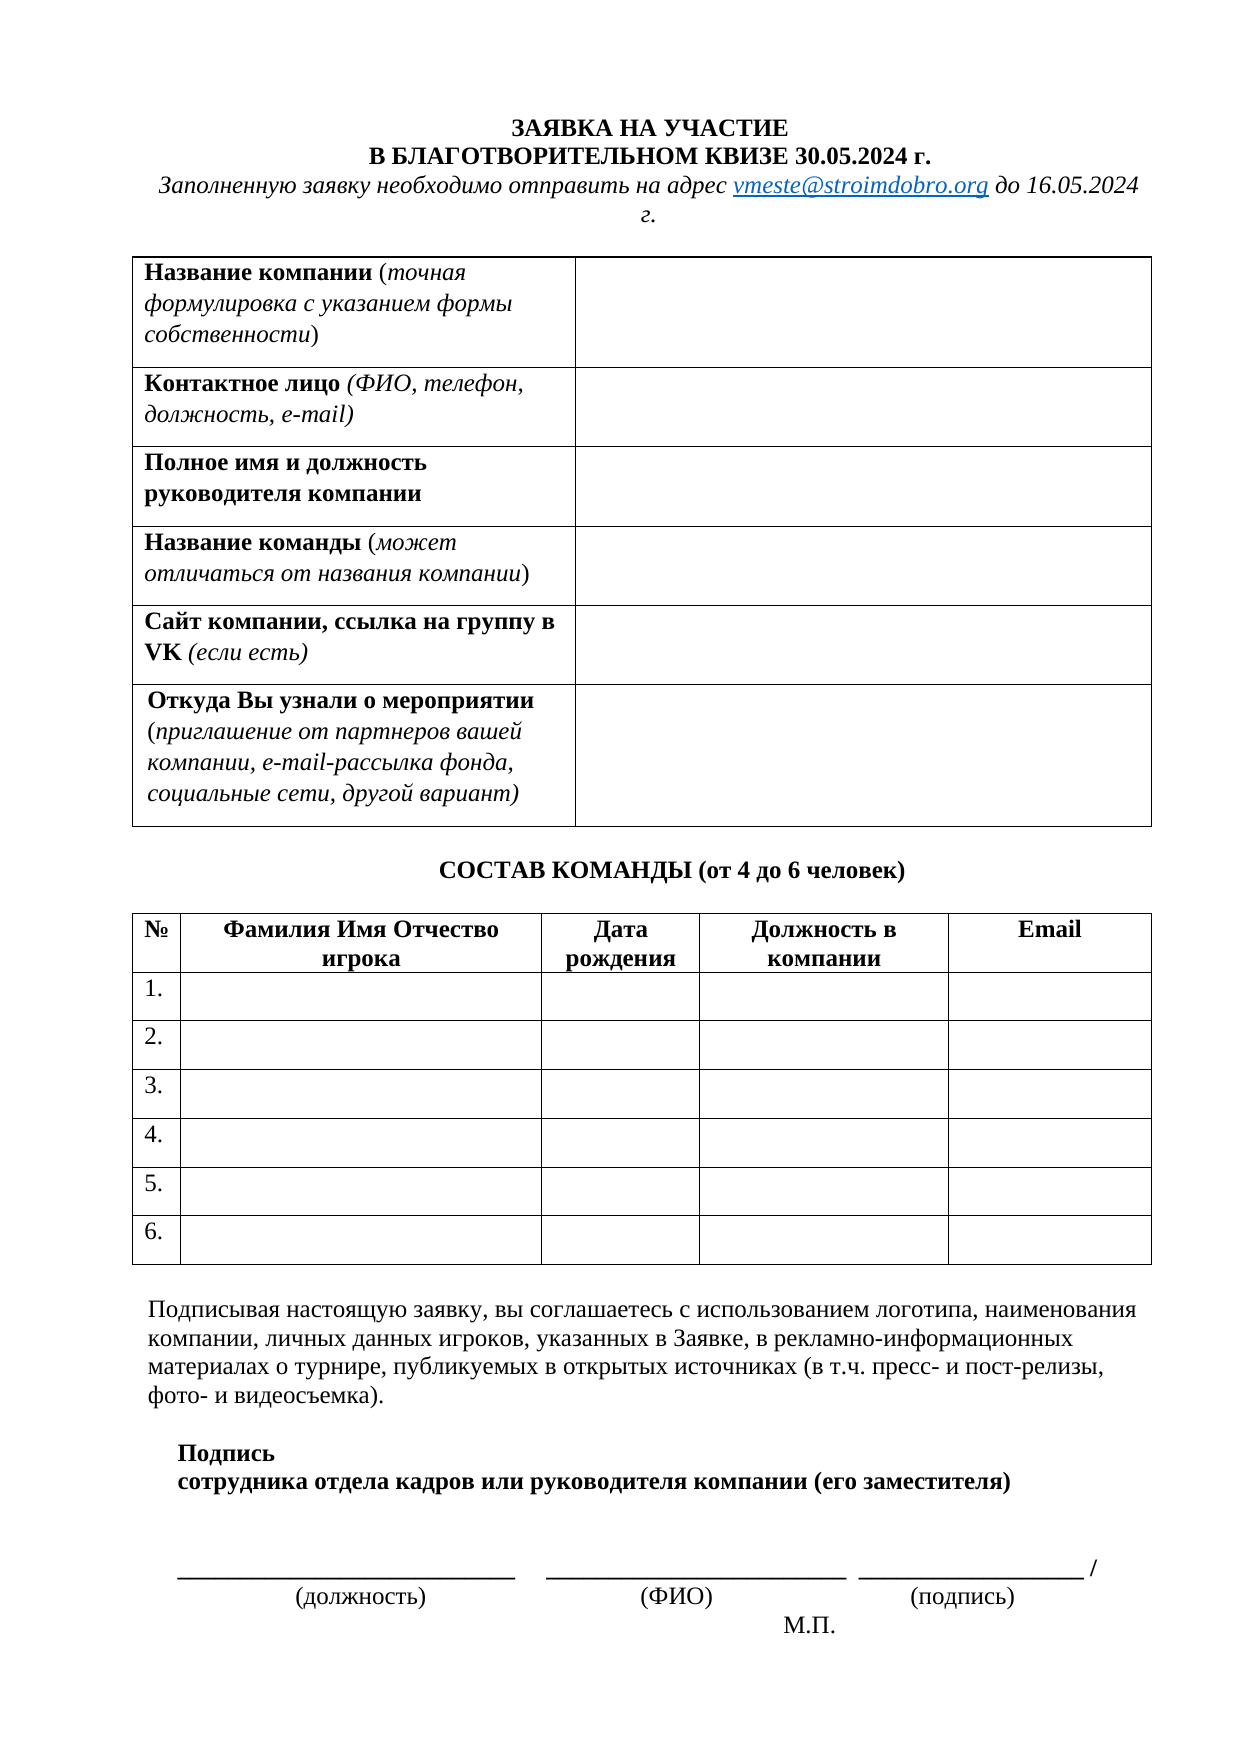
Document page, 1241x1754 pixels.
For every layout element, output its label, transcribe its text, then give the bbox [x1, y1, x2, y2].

table_cell [700, 1168, 948, 1215]
table_cell [949, 1070, 1151, 1118]
list ___________________________ ________________________ __________________ / [177, 1553, 1152, 1581]
table_cell [542, 973, 699, 1020]
table_cell [700, 1070, 948, 1118]
table_cell [542, 1216, 699, 1264]
table_cell 4. [133, 1119, 180, 1167]
table_header Фамилия Имя Отчество игрока [181, 914, 541, 972]
text ЗАЯВКА НА УЧАСТИЕ [148, 113, 1152, 141]
table_cell [949, 1119, 1151, 1167]
table_cell [181, 973, 541, 1020]
table_cell [949, 1216, 1151, 1264]
table_cell [181, 1021, 541, 1069]
table_cell [542, 1168, 699, 1215]
table_cell Полное имя и должность руководителя компании [133, 447, 575, 526]
table_cell 6. [133, 1216, 180, 1264]
list (должность) (ФИО) (подпись) [223, 1581, 1152, 1610]
table_header Дата рождения [542, 914, 699, 972]
table_cell [576, 447, 1151, 526]
table_cell [181, 1216, 541, 1264]
table_cell [181, 1168, 541, 1215]
table_cell Контактное лицо (ФИО, телефон, должность, e-mail) [133, 368, 575, 446]
table_cell [700, 973, 948, 1020]
table_cell [949, 1168, 1151, 1215]
table_cell [542, 1021, 699, 1069]
table_cell 3. [133, 1070, 180, 1118]
table_cell [181, 1070, 541, 1118]
list М.П. [679, 1610, 1152, 1639]
table_cell Название команды (может отличаться от названия компании) [133, 527, 575, 605]
table_cell [949, 973, 1151, 1020]
table_cell [700, 1119, 948, 1167]
table_header [576, 258, 1151, 367]
table_cell [576, 606, 1151, 684]
table_cell 5. [133, 1168, 180, 1215]
text В БЛАГОТВОРИТЕЛЬНОМ КВИЗЕ 30.05.2024 г. [148, 141, 1152, 170]
table_header № [133, 914, 180, 972]
table_cell Сайт компании, ссылка на группу в VK (если есть) [133, 606, 575, 684]
table_cell 2. [133, 1021, 180, 1069]
list сотрудника отдела кадров или руководителя компании (его заместителя) [177, 1466, 1152, 1495]
list СОСТАВ КОМАНДЫ (от 4 до 6 человек) [192, 856, 1152, 884]
table_cell [576, 685, 1151, 826]
table_cell Откуда Вы узнали о мероприятии (приглашение от партнеров вашей компании, e-mail-рассылка фонда, социальные сети, другой вариант) [133, 685, 575, 826]
table_cell [181, 1119, 541, 1167]
table_header Email [949, 914, 1151, 972]
table_cell [700, 1216, 948, 1264]
table_header Должность в компании [700, 914, 948, 972]
list Подпись [177, 1438, 1152, 1466]
table_cell [542, 1119, 699, 1167]
text Заполненную заявку необходимо отправить на адрес vmeste@stroimdobro.org до 16.05.2024 г. [148, 170, 1152, 228]
table_cell [576, 527, 1151, 605]
table_cell [949, 1021, 1151, 1069]
table_header Название компании (точная формулировка с указанием формы собственности) [133, 258, 575, 367]
table_cell [700, 1021, 948, 1069]
table_cell [576, 368, 1151, 446]
table_cell 1. [133, 973, 180, 1020]
list Подписывая настоящую заявку, вы соглашаетесь с использованием логотипа, наименования компании, личных данных игроков, указанных в Заявке, в рекламно-информационных материалах о турнире, публикуемых в открытых источниках (в т.ч. пресс- и пост-релизы, фото- и видеосъемка). [148, 1294, 1152, 1409]
table_cell [542, 1070, 699, 1118]
